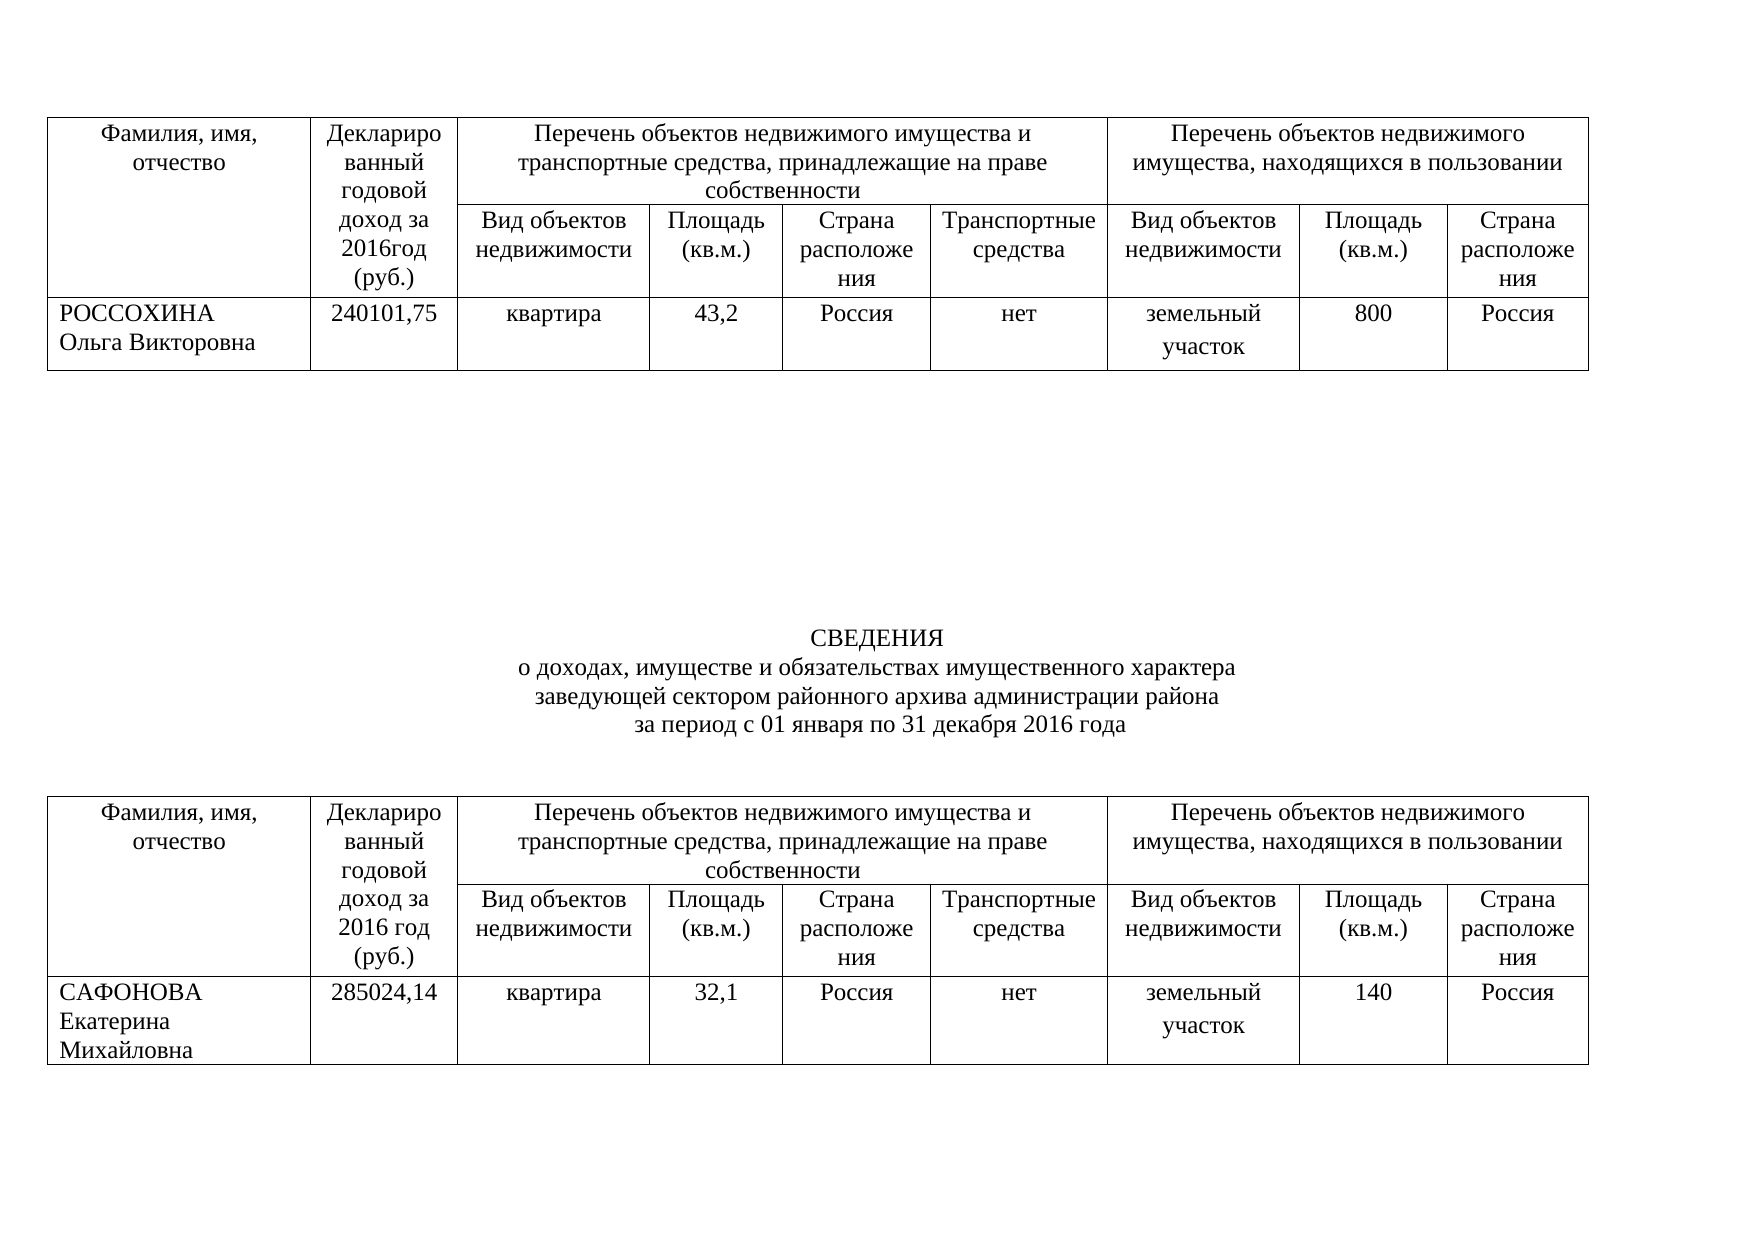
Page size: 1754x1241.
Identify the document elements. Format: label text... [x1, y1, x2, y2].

text СВЕДЕНИЯ [59, 623, 1695, 652]
table_cell земельный участок [1108, 298, 1299, 370]
table_header Декларированный годовой доход за 2016 год (руб.) [311, 797, 457, 976]
table_cell земельный участок [1108, 977, 1299, 1063]
table_cell Россия [783, 298, 930, 370]
table_cell квартира [458, 298, 649, 370]
table_cell Страна расположения [783, 885, 930, 976]
table_header Перечень объектов недвижимого имущества, находящихся в пользовании [1108, 797, 1588, 883]
table_cell Страна расположения [1448, 205, 1588, 297]
table_cell Транспортные средства [931, 205, 1107, 297]
table_cell Вид объектов недвижимости [1108, 205, 1299, 297]
text заведующей сектором районного архива администрации района [59, 681, 1695, 709]
table_cell Транспортные средства [931, 885, 1107, 976]
table_header Перечень объектов недвижимого имущества и транспортные средства, принадлежащие на праве собственности [458, 797, 1107, 883]
table_cell Вид объектов недвижимости [1108, 885, 1299, 976]
table_cell РОССОХИНА Ольга Викторовна [48, 298, 310, 370]
table_cell 285024,14 [311, 977, 457, 1063]
table_cell 240101,75 [311, 298, 457, 370]
table_cell Страна расположения [1448, 885, 1588, 976]
table_cell Площадь (кв.м.) [650, 885, 782, 976]
table_cell 43,2 [650, 298, 782, 370]
table_cell САФОНОВА Екатерина Михайловна [48, 977, 310, 1063]
table_cell нет [931, 298, 1107, 370]
table_cell Вид объектов недвижимости [458, 205, 649, 297]
text о доходах, имуществе и обязательствах имущественного характера [59, 652, 1695, 681]
table_cell Площадь (кв.м.) [650, 205, 782, 297]
table_cell Россия [1448, 298, 1588, 370]
table_cell Страна расположения [783, 205, 930, 297]
table_header Декларированный годовой доход за 2016год (руб.) [311, 118, 457, 297]
table_cell Россия [1448, 977, 1588, 1063]
table_header Фамилия, имя, отчество [48, 797, 310, 976]
table_cell Площадь (кв.м.) [1300, 205, 1447, 297]
table_header Перечень объектов недвижимого имущества, находящихся в пользовании [1108, 118, 1588, 204]
table_cell Вид объектов недвижимости [458, 885, 649, 976]
table_cell Площадь (кв.м.) [1300, 885, 1447, 976]
table_header Фамилия, имя, отчество [48, 118, 310, 297]
table_cell 140 [1300, 977, 1447, 1063]
table_header Перечень объектов недвижимого имущества и транспортные средства, принадлежащие на праве собственности [458, 118, 1107, 204]
table_cell нет [931, 977, 1107, 1063]
table_cell 800 [1300, 298, 1447, 370]
text за период с 01 января по 31 декабря 2016 года [59, 709, 1695, 738]
table_cell 32,1 [650, 977, 782, 1063]
table_cell Россия [783, 977, 930, 1063]
table_cell квартира [458, 977, 649, 1063]
